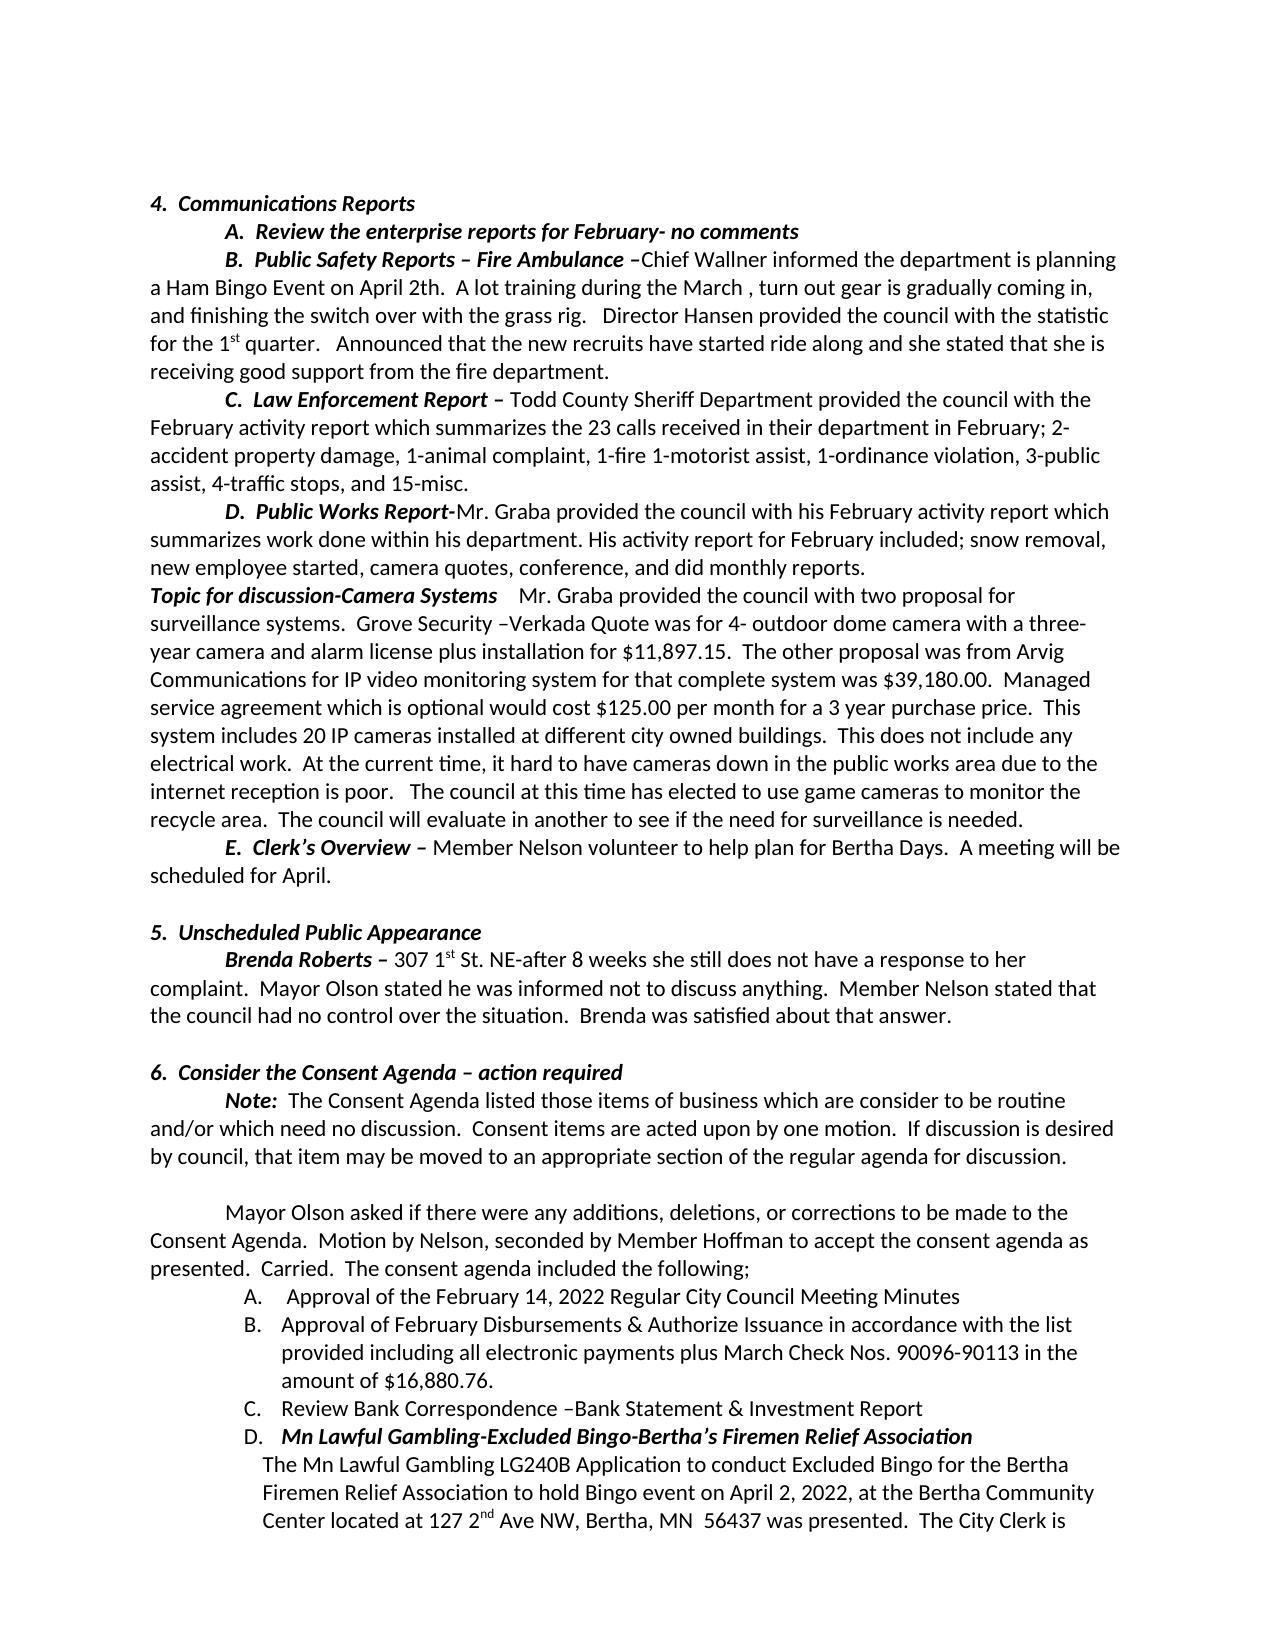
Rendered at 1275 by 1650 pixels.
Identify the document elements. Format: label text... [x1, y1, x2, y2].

text A. Review the enterprise reports for February- no comments [150, 217, 1125, 245]
text D. Public Works Report-Mr. Graba provided the council with his February activity report which summarizes work done within his department. His activity report for February included; snow removal, new employee started, camera quotes, conference, and did monthly reports. [150, 497, 1125, 581]
text Brenda Roberts – 307 1st St. NE-after 8 weeks she still does not have a response to her complaint. Mayor Olson stated he was informed not to discuss anything. Member Nelson stated that the council had no control over the situation. Brenda was satisfied about that answer. [150, 946, 1125, 1030]
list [262, 1450, 1125, 1534]
text 4. Communications Reports [150, 189, 1125, 217]
text 6. Consider the Consent Agenda – action required [150, 1058, 1125, 1086]
text 5. Unscheduled Public Appearance [150, 918, 1125, 946]
text C. Law Enforcement Report – Todd County Sheriff Department provided the council with the February activity report which summarizes the 23 calls received in their department in February; 2-accident property damage, 1-animal complaint, 1-fire 1-motorist assist, 1-ordinance violation, 3-public assist, 4-traffic stops, and 15-misc. [150, 385, 1125, 497]
text Mayor Olson asked if there were any additions, deletions, or corrections to be made to the Consent Agenda. Motion by Nelson, seconded by Member Hoffman to accept the consent agenda as presented. Carried. The consent agenda included the following; [150, 1198, 1125, 1282]
text Topic for discussion-Camera Systems Mr. Graba provided the council with two proposal for surveillance systems. Grove Security –Verkada Quote was for 4- outdoor dome camera with a three-year camera and alarm license plus installation for $11,897.15. The other proposal was from Arvig Communications for IP video monitoring system for that complete system was $39,180.00. Managed service agreement which is optional would cost $125.00 per month for a 3 year purchase price. This system includes 20 IP cameras installed at different city owned buildings. This does not include any electrical work. At the current time, it hard to have cameras down in the public works area due to the internet reception is poor. The council at this time has elected to use game cameras to monitor the recycle area. The council will evaluate in another to see if the need for surveillance is needed. [150, 581, 1125, 833]
list Approval of February Disbursements & Authorize Issuance in accordance with the list provided including all electronic payments plus March Check Nos. 90096-90113 in the amount of $16,880.76. [244, 1310, 1125, 1394]
list Mn Lawful Gambling-Excluded Bingo-Bertha’s Firemen Relief Association [244, 1422, 1125, 1450]
text Note: The Consent Agenda listed those items of business which are consider to be routine and/or which need no discussion. Consent items are acted upon by one motion. If discussion is desired by council, that item may be moved to an appropriate section of the regular agenda for discussion. [150, 1086, 1125, 1170]
list Approval of the February 14, 2022 Regular City Council Meeting Minutes [244, 1282, 1125, 1310]
text B. Public Safety Reports – Fire Ambulance –Chief Wallner informed the department is planning a Ham Bingo Event on April 2th. A lot training during the March , turn out gear is gradually coming in, and finishing the switch over with the grass rig. Director Hansen provided the council with the statistic for the 1st quarter. Announced that the new recruits have started ride along and she stated that she is receiving good support from the fire department. [150, 245, 1125, 385]
list Review Bank Correspondence –Bank Statement & Investment Report [244, 1394, 1125, 1422]
text E. Clerk’s Overview – Member Nelson volunteer to help plan for Bertha Days. A meeting will be scheduled for April. [150, 833, 1125, 889]
